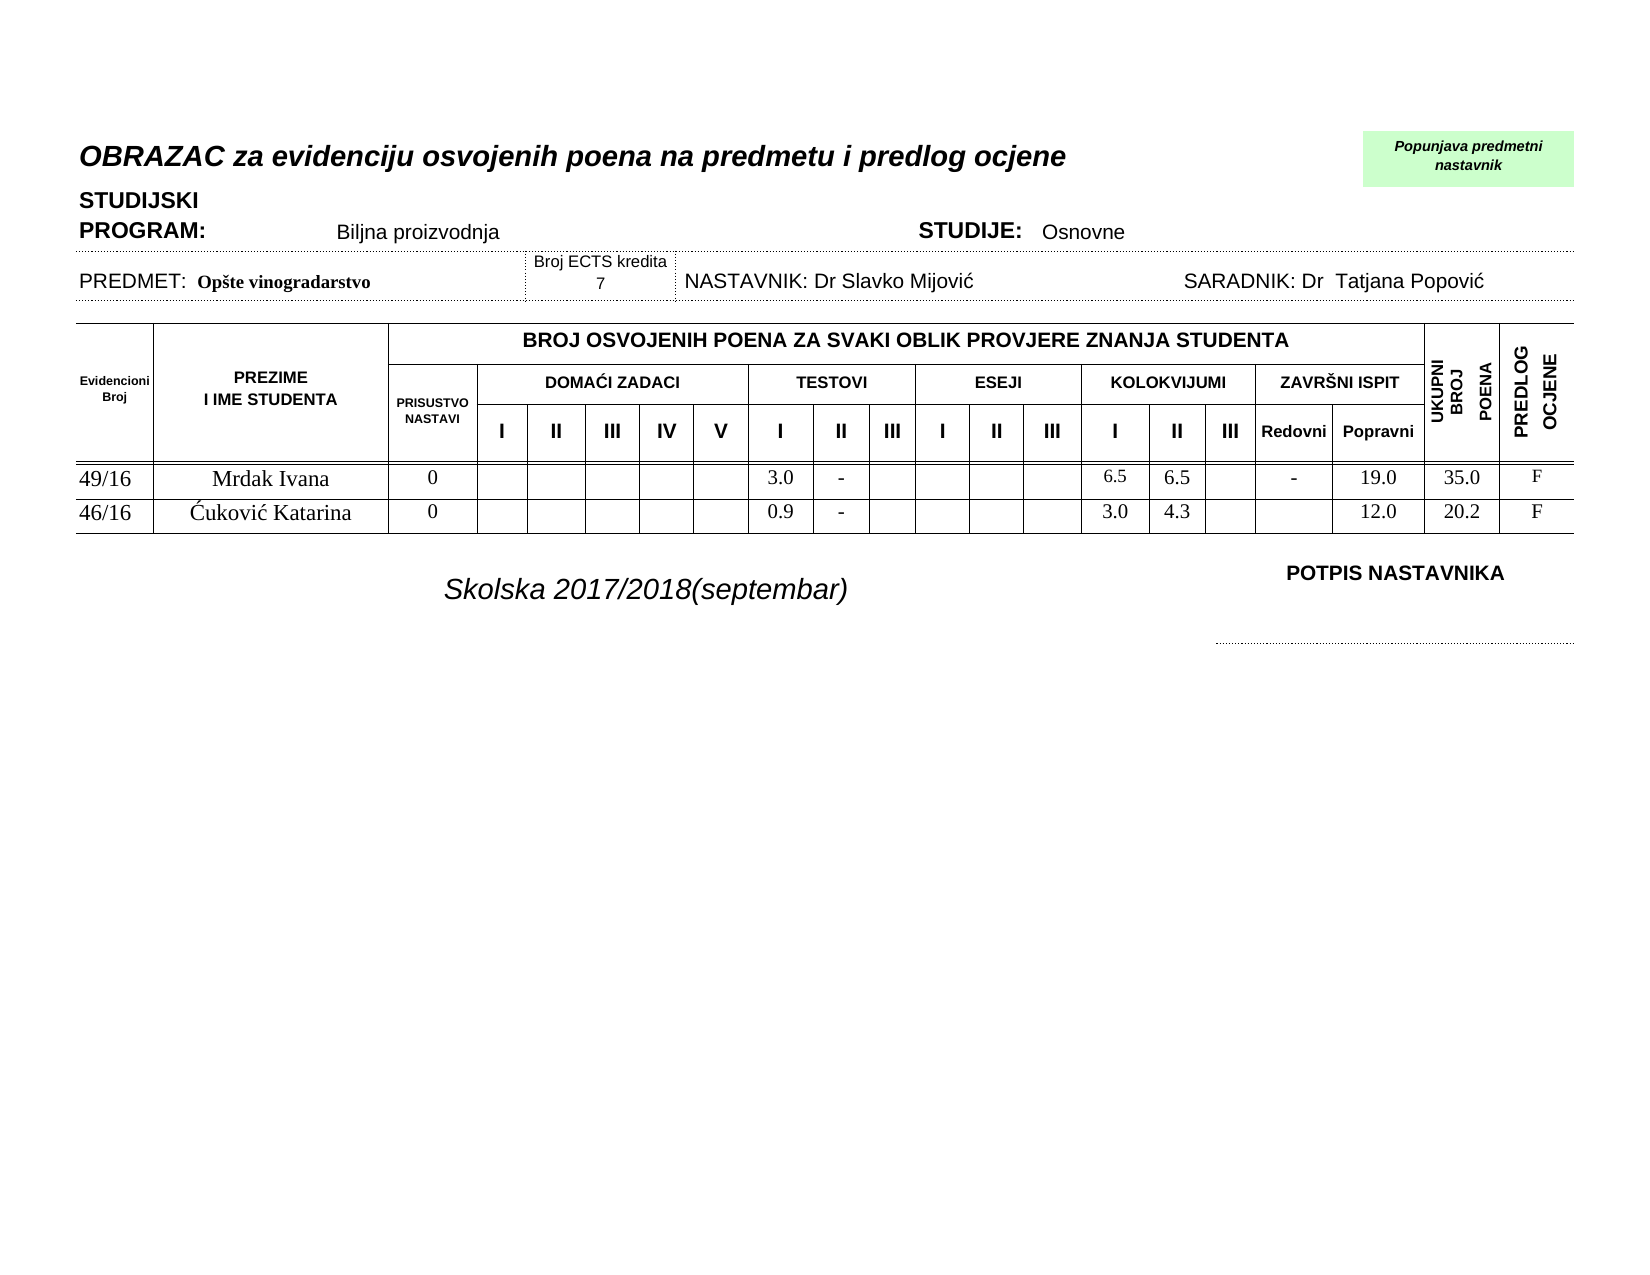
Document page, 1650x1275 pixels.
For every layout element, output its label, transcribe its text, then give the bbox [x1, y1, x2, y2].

table_cell [694, 465, 748, 499]
table_cell II [528, 405, 585, 461]
table_cell [76, 300, 1574, 323]
table_cell PREZIME I IME STUDENTA [154, 324, 388, 461]
table_cell [916, 500, 969, 533]
table_cell [1206, 500, 1255, 533]
table_cell Popravni [1333, 405, 1424, 461]
table_cell II [814, 405, 869, 461]
table_cell [1024, 500, 1081, 533]
table_cell [970, 500, 1023, 533]
table_cell [640, 500, 693, 533]
table_cell 19.0 [1333, 465, 1424, 499]
table_cell III [586, 405, 639, 461]
table_cell - [1256, 465, 1332, 499]
table_cell SARADNIK: Dr Tatjana Popović [1180, 251, 1574, 300]
table_cell [970, 465, 1023, 499]
table_cell III [1206, 405, 1255, 461]
table_cell III [1024, 405, 1081, 461]
table_cell KOLOKVIJUMI [1082, 365, 1255, 404]
table_cell TESTOVI [749, 365, 915, 404]
table_cell Skolska 2017/2018(septembar) [76, 534, 1216, 643]
table_cell [586, 500, 639, 533]
table_cell 35.0 [1425, 465, 1499, 499]
table_cell II [1150, 405, 1205, 461]
table_cell [528, 500, 585, 533]
table_cell Biljna proizvodnja [333, 187, 915, 251]
table_cell III [870, 405, 915, 461]
table_cell - [814, 465, 869, 499]
table_cell 4.3 [1150, 500, 1205, 533]
table_cell [1024, 465, 1081, 499]
table_cell Mrdak Ivana [154, 465, 388, 499]
table_header Popunjava predmetni nastavnik [1363, 131, 1574, 187]
table_cell ZAVRŠNI ISPIT [1256, 365, 1424, 404]
table_cell 46/16 [76, 500, 153, 533]
table_cell PREDMET: Opšte vinogradarstvo [76, 251, 525, 300]
table_cell I [1082, 405, 1149, 461]
table_cell V [694, 405, 748, 461]
table_cell BROJ OSVOJENIH POENA ZA SVAKI OBLIK PROVJERE ZNANJA STUDENTA [389, 324, 1424, 364]
table_cell [478, 500, 527, 533]
table_cell 6.5 [1082, 465, 1149, 499]
table_cell [1206, 465, 1255, 499]
table_cell I [749, 405, 813, 461]
table_cell Broj ECTS kredita 7 [525, 251, 675, 300]
table_cell I [478, 405, 527, 461]
table_cell 0 [389, 500, 477, 533]
table_cell UKUPNI BROJ POENA [1425, 324, 1499, 461]
table_cell F [1500, 500, 1574, 533]
table_cell F [1500, 465, 1574, 499]
table_cell Ćuković Katarina [154, 500, 388, 533]
table_header OBRAZAC za evidenciju osvojenih poena na predmetu i predlog ocjene [76, 131, 1362, 187]
table_cell [916, 465, 969, 499]
table_cell 0.9 [749, 500, 813, 533]
table_cell PREDLOG OCJENE [1500, 324, 1574, 461]
table_cell Redovni [1256, 405, 1332, 461]
table_cell 0 [389, 465, 477, 499]
table_cell IV [640, 405, 693, 461]
table_cell - [814, 500, 869, 533]
table_cell Evidencioni Broj [76, 324, 153, 461]
table_cell I [916, 405, 969, 461]
table_cell 6.5 [1150, 465, 1205, 499]
table_cell [586, 465, 639, 499]
table_cell PRISUSTVO NASTAVI [389, 365, 477, 461]
table_cell STUDIJSKI PROGRAM: [76, 187, 333, 251]
table_cell [1256, 500, 1332, 533]
table_cell 3.0 [749, 465, 813, 499]
table_cell [478, 465, 527, 499]
table_cell NASTAVNIK: Dr Slavko Mijović [675, 251, 1180, 300]
table_cell POTPIS NASTAVNIKA [1216, 534, 1574, 643]
table_cell [528, 465, 585, 499]
table_cell DOMAĆI ZADACI [478, 365, 748, 404]
table_cell [870, 500, 915, 533]
table_cell 20.2 [1425, 500, 1499, 533]
table_cell 49/16 [76, 465, 153, 499]
table_cell STUDIJE: [915, 187, 1039, 251]
table_cell 12.0 [1333, 500, 1424, 533]
table_cell [870, 465, 915, 499]
table_cell [640, 465, 693, 499]
table_cell II [970, 405, 1023, 461]
table_cell Osnovne [1039, 187, 1574, 251]
table_cell ESEJI [916, 365, 1081, 404]
table_cell 3.0 [1082, 500, 1149, 533]
table_cell [694, 500, 748, 533]
